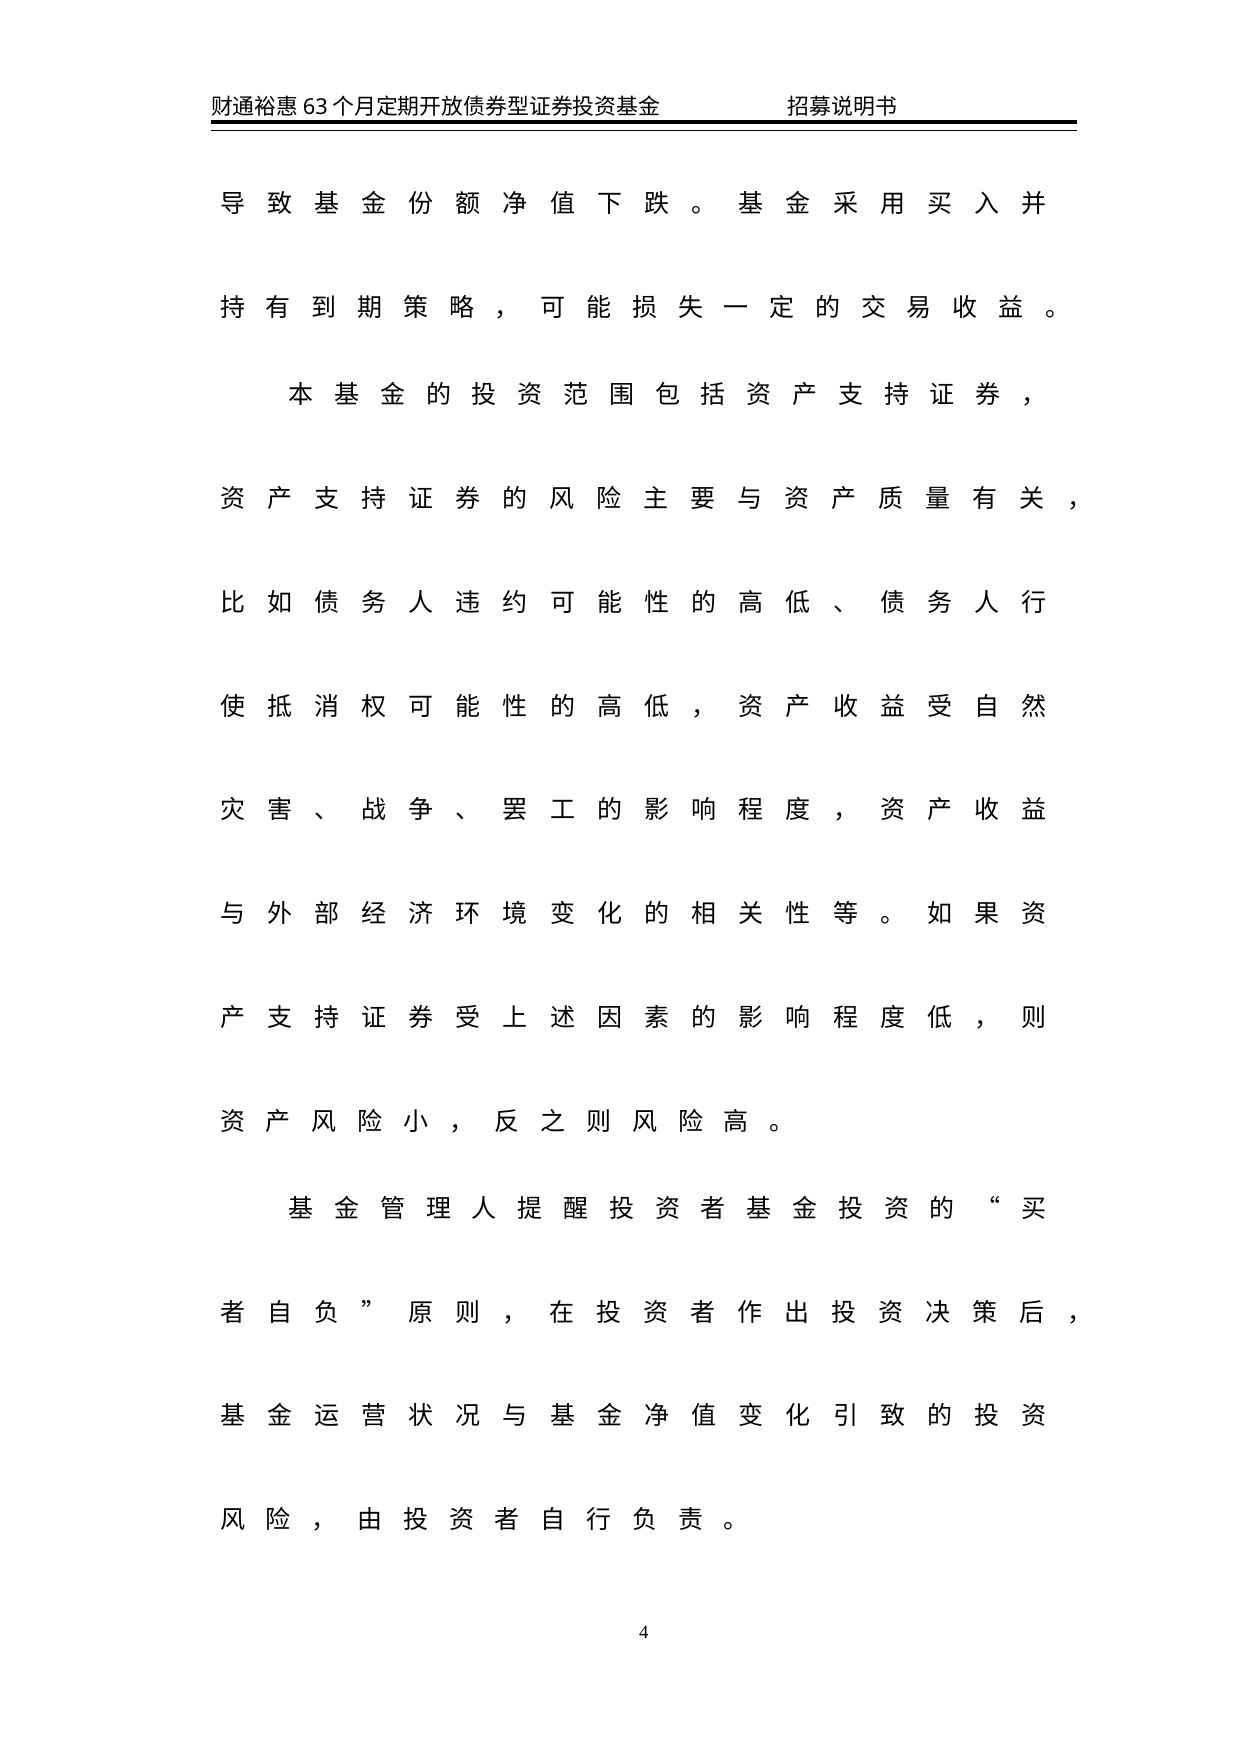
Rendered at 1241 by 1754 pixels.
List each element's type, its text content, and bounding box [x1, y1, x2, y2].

text 基金管理人提醒投资者基金投资的“买者自负”原则，在投资者作出投资决策后，基金运营状况与基金净值变化引致的投资风险，由投资者自行负责。 [220, 1155, 1068, 1536]
text 本基金的投资范围包括资产支持证券，资产支持证券的风险主要与资产质量有关，比如债务人违约可能性的高低、债务人行使抵消权可能性的高低，资产收益受自然灾害、战争、罢工的影响程度，资产收益与外部经济环境变化的相关性等。如果资产支持证券受上述因素的影响程度低，则资产风险小，反之则风险高。 [220, 342, 1068, 1137]
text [220, 151, 1068, 324]
